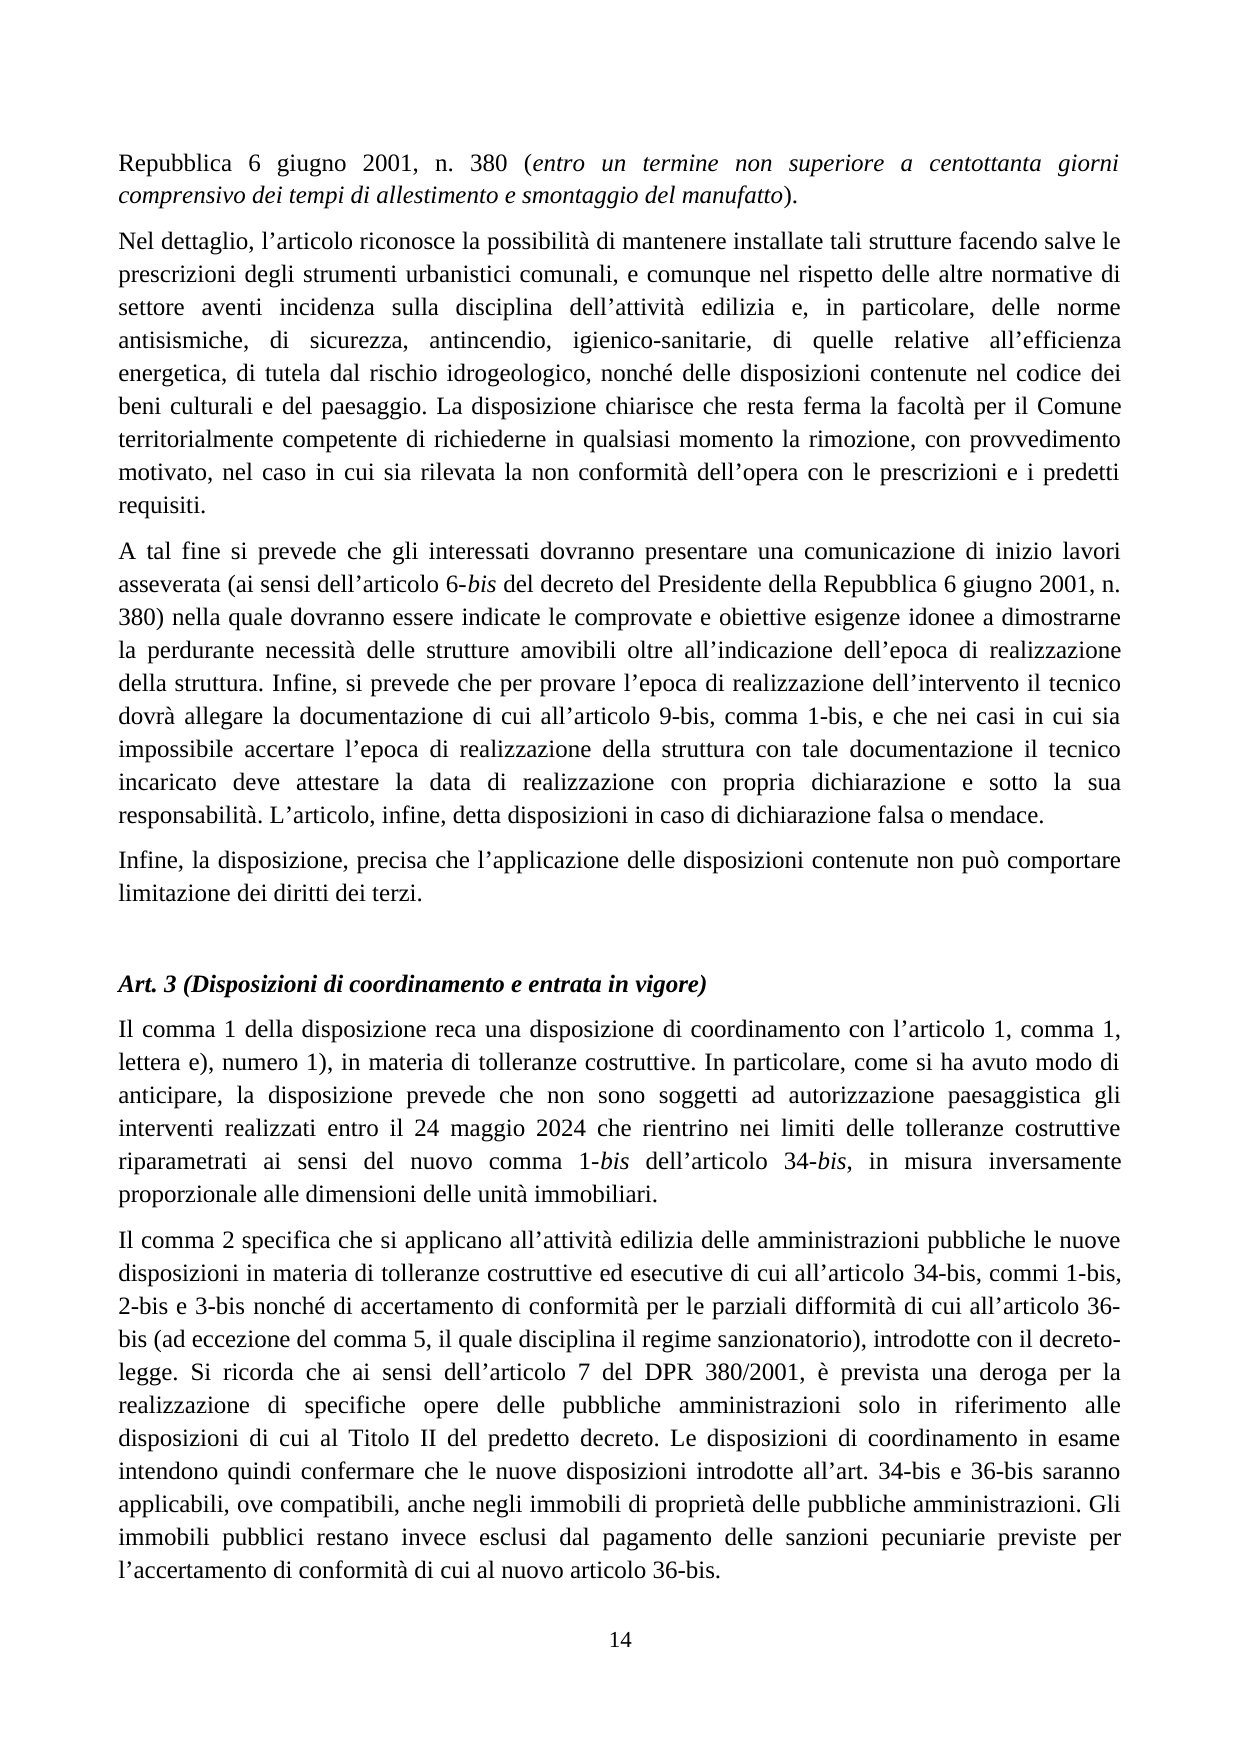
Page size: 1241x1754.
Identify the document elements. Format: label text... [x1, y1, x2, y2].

text Il comma 1 della disposizione reca una disposizione di coordinamento con l’articolo 1, comma 1, lettera e), numero 1), in materia di tolleranze costruttive. In particolare, come si ha avuto modo di anticipare, la disposizione prevede che non sono soggetti ad autorizzazione paesaggistica gli interventi realizzati entro il 24 maggio 2024 che rientrino nei limiti delle tolleranze costruttive riparametrati ai sensi del nuovo comma 1-bis dell’articolo 34-bis, in misura inversamente proporzionale alle dimensioni delle unità immobiliari. [118, 1014, 1122, 1208]
text Nel dettaglio, l’articolo riconosce la possibilità di mantenere installate tali strutture facendo salve le prescrizioni degli strumenti urbanistici comunali, e comunque nel rispetto delle altre normative di settore aventi incidenza sulla disciplina dell’attività edilizia e, in particolare, delle norme antisismiche, di sicurezza, antincendio, igienico-sanitarie, di quelle relative all’efficienza energetica, di tutela dal rischio idrogeologico, nonché delle disposizioni contenute nel codice dei beni culturali e del paesaggio. La disposizione chiarisce che resta ferma la facoltà per il Comune territorialmente competente di richiederne in qualsiasi momento la rimozione, con provvedimento motivato, nel caso in cui sia rilevata la non conformità dell’opera con le prescrizioni e i predetti requisiti. [118, 226, 1122, 519]
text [118, 148, 1122, 209]
text Infine, la disposizione, precisa che l’applicazione delle disposizioni contenute non può comportare limitazione dei diritti dei terzi. [118, 846, 1122, 907]
text A tal fine si prevede che gli interessati dovranno presentare una comunicazione di inizio lavori asseverata (ai sensi dell’articolo 6-bis del decreto del Presidente della Repubblica 6 giugno 2001, n. 380) nella quale dovranno essere indicate le comprovate e obiettive esigenze idonee a dimostrarne la perdurante necessità delle strutture amovibili oltre all’indicazione dell’epoca di realizzazione della struttura. Infine, si prevede che per provare l’epoca di realizzazione dell’intervento il tecnico dovrà allegare la documentazione di cui all’articolo 9-bis, comma 1-bis, e che nei casi in cui sia impossibile accertare l’epoca di realizzazione della struttura con tale documentazione il tecnico incaricato deve attestare la data di realizzazione con propria dichiarazione e sotto la sua responsabilità. L’articolo, infine, detta disposizioni in caso di dichiarazione falsa o mendace. [118, 536, 1122, 829]
subtitle Art. 3 (Disposizioni di coordinamento e entrata in vigore) [118, 969, 1122, 997]
text Il comma 2 specifica che si applicano all’attività edilizia delle amministrazioni pubbliche le nuove disposizioni in materia di tolleranze costruttive ed esecutive di cui all’articolo 34-bis, commi 1-bis, 2-bis e 3-bis nonché di accertamento di conformità per le parziali difformità di cui all’articolo 36-bis (ad eccezione del comma 5, il quale disciplina il regime sanzionatorio), introdotte con il decreto-legge. Si ricorda che ai sensi dell’articolo 7 del DPR 380/2001, è prevista una deroga per la realizzazione di specifiche opere delle pubbliche amministrazioni solo in riferimento alle disposizioni di cui al Titolo II del predetto decreto. Le disposizioni di coordinamento in esame intendono quindi confermare che le nuove disposizioni introdotte all’art. 34-bis e 36-bis saranno applicabili, ove compatibili, anche negli immobili di proprietà delle pubbliche amministrazioni. Gli immobili pubblici restano invece esclusi dal pagamento delle sanzioni pecuniarie previste per l’accertamento di conformità di cui al nuovo articolo 36-bis. [118, 1225, 1122, 1584]
